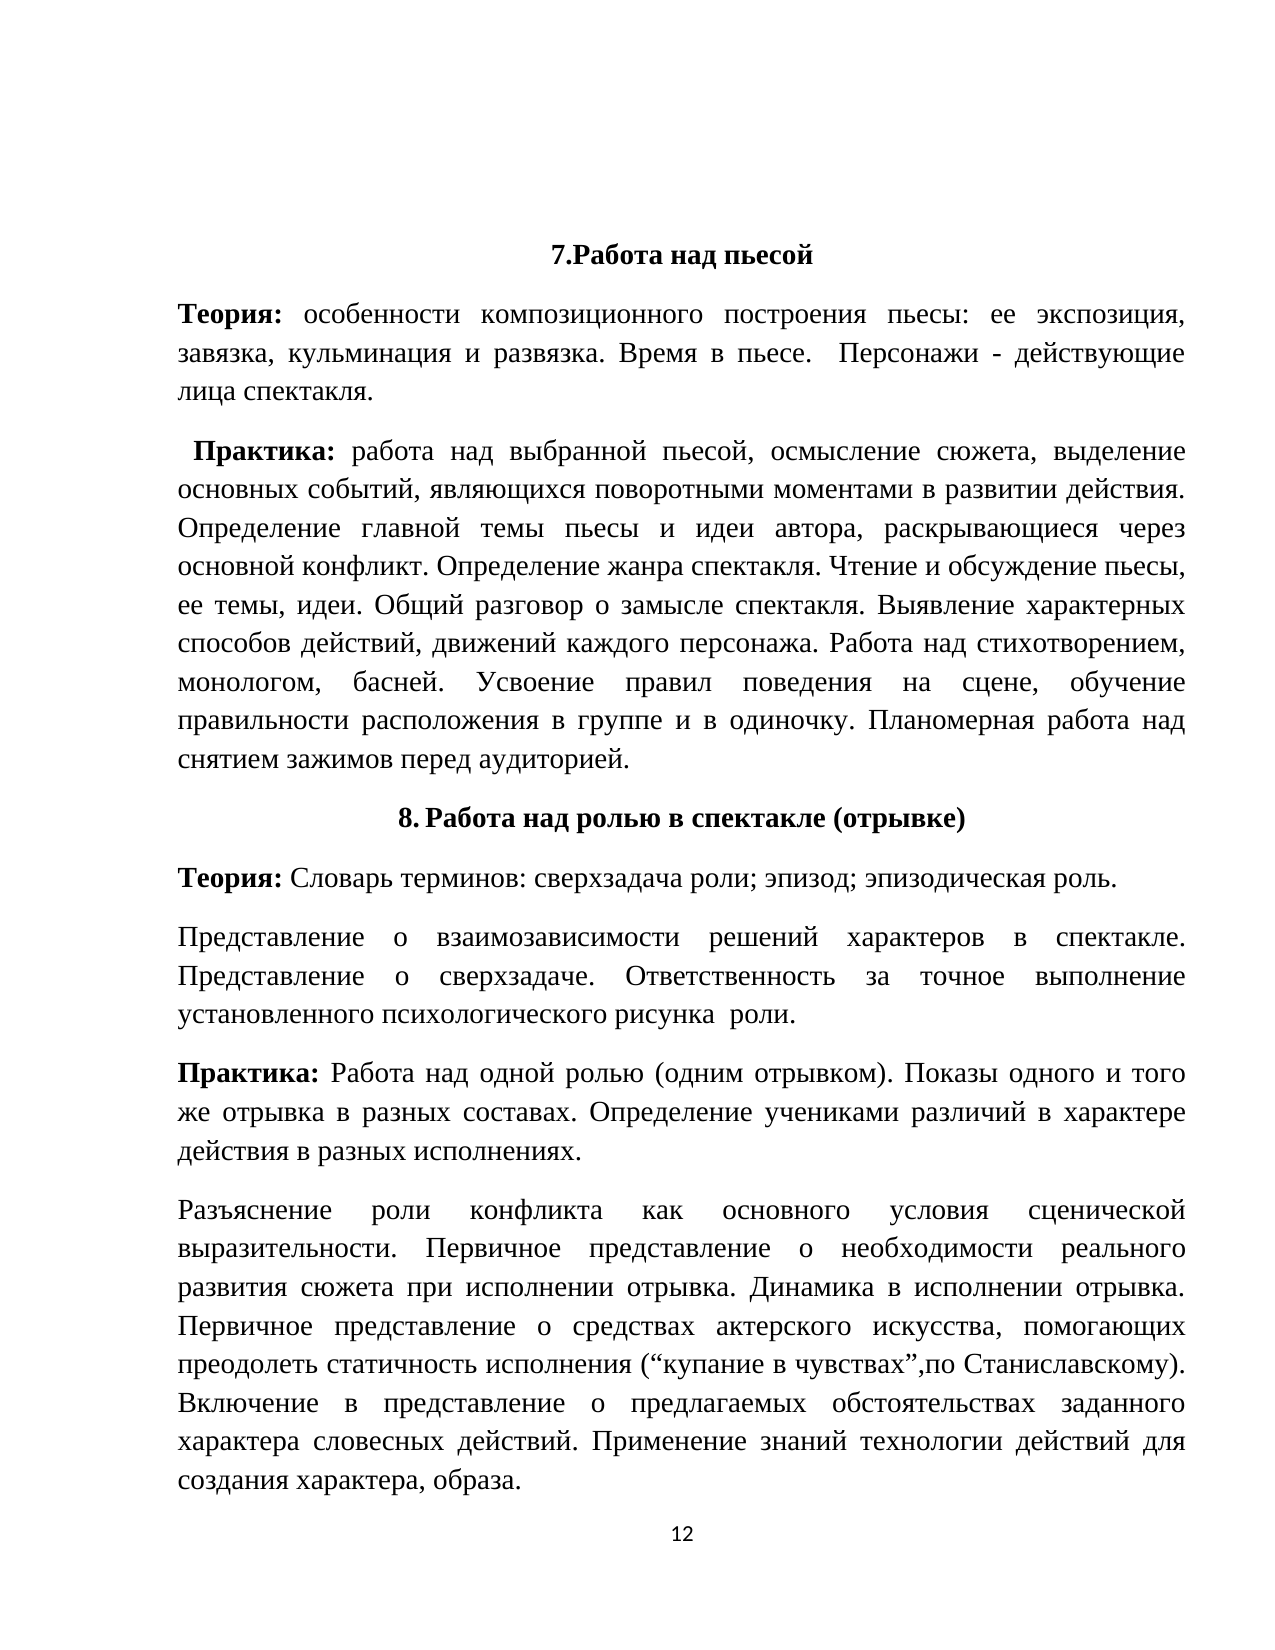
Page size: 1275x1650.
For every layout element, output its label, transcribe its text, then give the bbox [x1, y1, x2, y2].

text Разъяснение роли конфликта как основного условия сценической выразительности. Первичное представление о необходимости реального развития сюжета при исполнении отрывка. Динамика в исполнении отрывка. Первичное представление о средствах актерского искусства, помогающих преодолеть статичность исполнения (“купание в чувствах”,по Станиславскому). Включение в представление о предлагаемых обстоятельствах заданного характера словесных действий. Применение знаний технологии действий для создания характера, образа. [177, 1192, 1186, 1495]
text 8. Работа над ролью в спектакле (отрывке) [177, 800, 1186, 834]
text Практика: Работа над одной ролью (одним отрывком). Показы одного и того же отрывка в разных составах. Определение учениками различий в характере действия в разных исполнениях. [177, 1056, 1186, 1166]
text Теория: Словарь терминов: сверхзадача роли; эпизод; эпизодическая роль. [177, 860, 1186, 893]
text Практика: работа над выбранной пьесой, осмысление сюжета, выделение основных событий, являющихся поворотными моментами в развитии действия. Определение главной темы пьесы и идеи автора, раскрывающиеся через основной конфликт. Определение жанра спектакля. Чтение и обсуждение пьесы, ее темы, идеи. Общий разговор о замысле спектакля. Выявление характерных способов действий, движений каждого персонажа. Работа над стихотворением, монологом, басней. Усвоение правил поведения на сцене, обучение правильности расположения в группе и в одиночку. Планомерная работа над снятием зажимов перед аудиторией. [177, 433, 1186, 774]
text Представление о взаимозависимости решений характеров в спектакле. Представление о сверхзадаче. Ответственность за точное выполнение установленного психологического рисунка роли. [177, 919, 1186, 1030]
text 7.Работа над пьесой [177, 237, 1186, 270]
text Теория: особенности композиционного построения пьесы: ее экспозиция, завязка, кульминация и развязка. Время в пьесе. Персонажи - действующие лица спектакля. [177, 296, 1186, 407]
